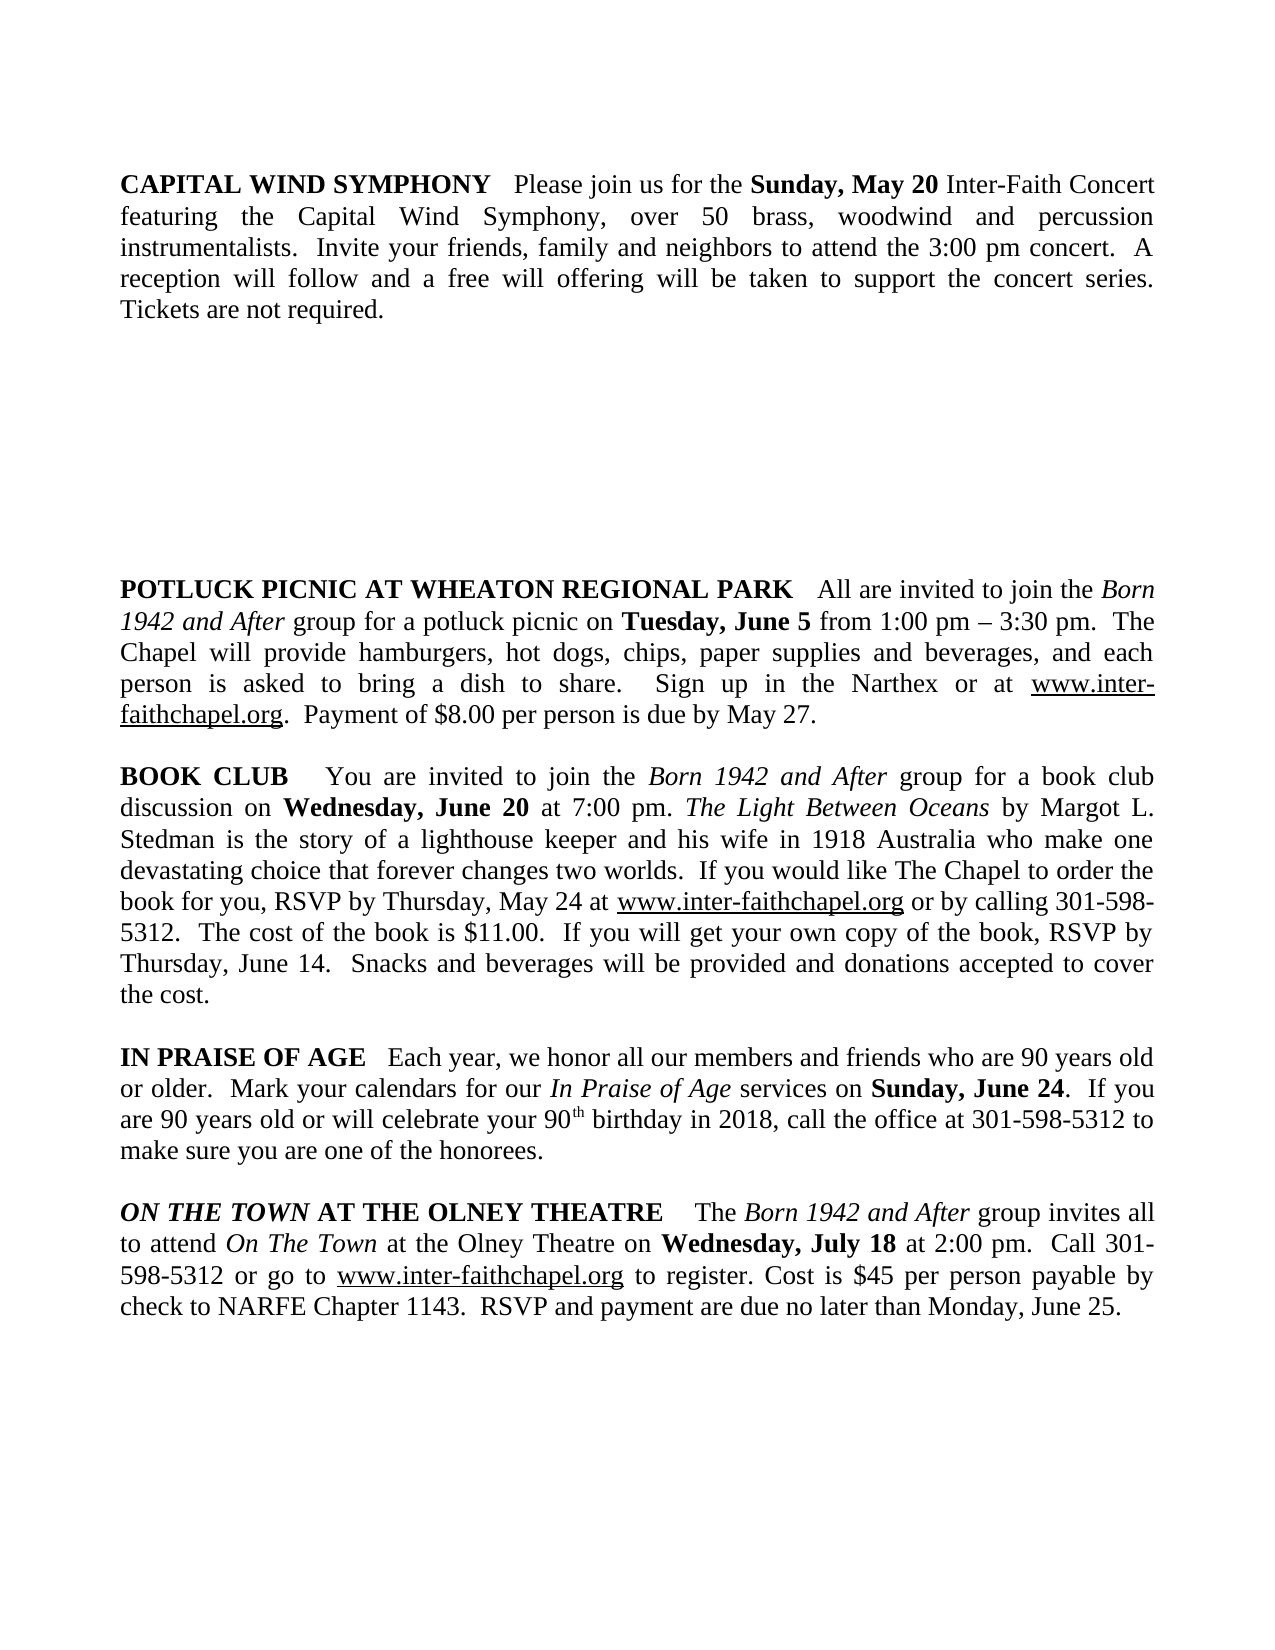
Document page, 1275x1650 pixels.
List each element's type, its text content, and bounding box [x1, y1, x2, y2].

text CAPITAL WIND SYMPHONY Please join us for the Sunday, May 20 Inter-Faith Concert featuring the Capital Wind Symphony, over 50 brass, woodwind and percussion instrumentalists. Invite your friends, family and neighbors to attend the 3:00 pm concert. A reception will follow and a free will offering will be taken to support the concert series. Tickets are not required. [120, 169, 1155, 324]
text IN PRAISE OF AGE Each year, we honor all our members and friends who are 90 years old or older. Mark your calendars for our In Praise of Age services on Sunday, June 24. If you are 90 years old or will celebrate your 90th birthday in 2018, call the office at 301-598-5312 to make sure you are one of the honorees. [120, 1041, 1155, 1165]
text ON THE TOWN AT THE OLNEY THEATRE The Born 1942 and After group invites all to attend On The Town at the Olney Theatre on Wednesday, July 18 at 2:00 pm. Call 301-598-5312 or go to www.inter-faithchapel.org to register. Cost is $45 per person payable by check to NARFE Chapter 1143. RSVP and payment are due no later than Monday, June 25. [120, 1196, 1155, 1321]
text POTLUCK PICNIC AT WHEATON REGIONAL PARK All are invited to join the Born 1942 and After group for a potluck picnic on Tuesday, June 5 from 1:00 pm – 3:30 pm. The Chapel will provide hamburgers, hot dogs, chips, paper supplies and beverages, and each person is asked to bring a dish to share. Sign up in the Narthex or at www.inter-faithchapel.org. Payment of $8.00 per person is due by May 27. [120, 573, 1155, 729]
text BOOK CLUB You are invited to join the Born 1942 and After group for a book club discussion on Wednesday, June 20 at 7:00 pm. The Light Between Oceans by Margot L. Stedman is the story of a lighthouse keeper and his wife in 1918 Australia who make one devastating choice that forever changes two worlds. If you would like The Chapel to order the book for you, RSVP by Thursday, May 24 at www.inter-faithchapel.org or by calling 301-598-5312. The cost of the book is $11.00. If you will get your own copy of the book, RSVP by Thursday, June 14. Snacks and beverages will be provided and donations accepted to cover the cost. [120, 760, 1155, 1009]
